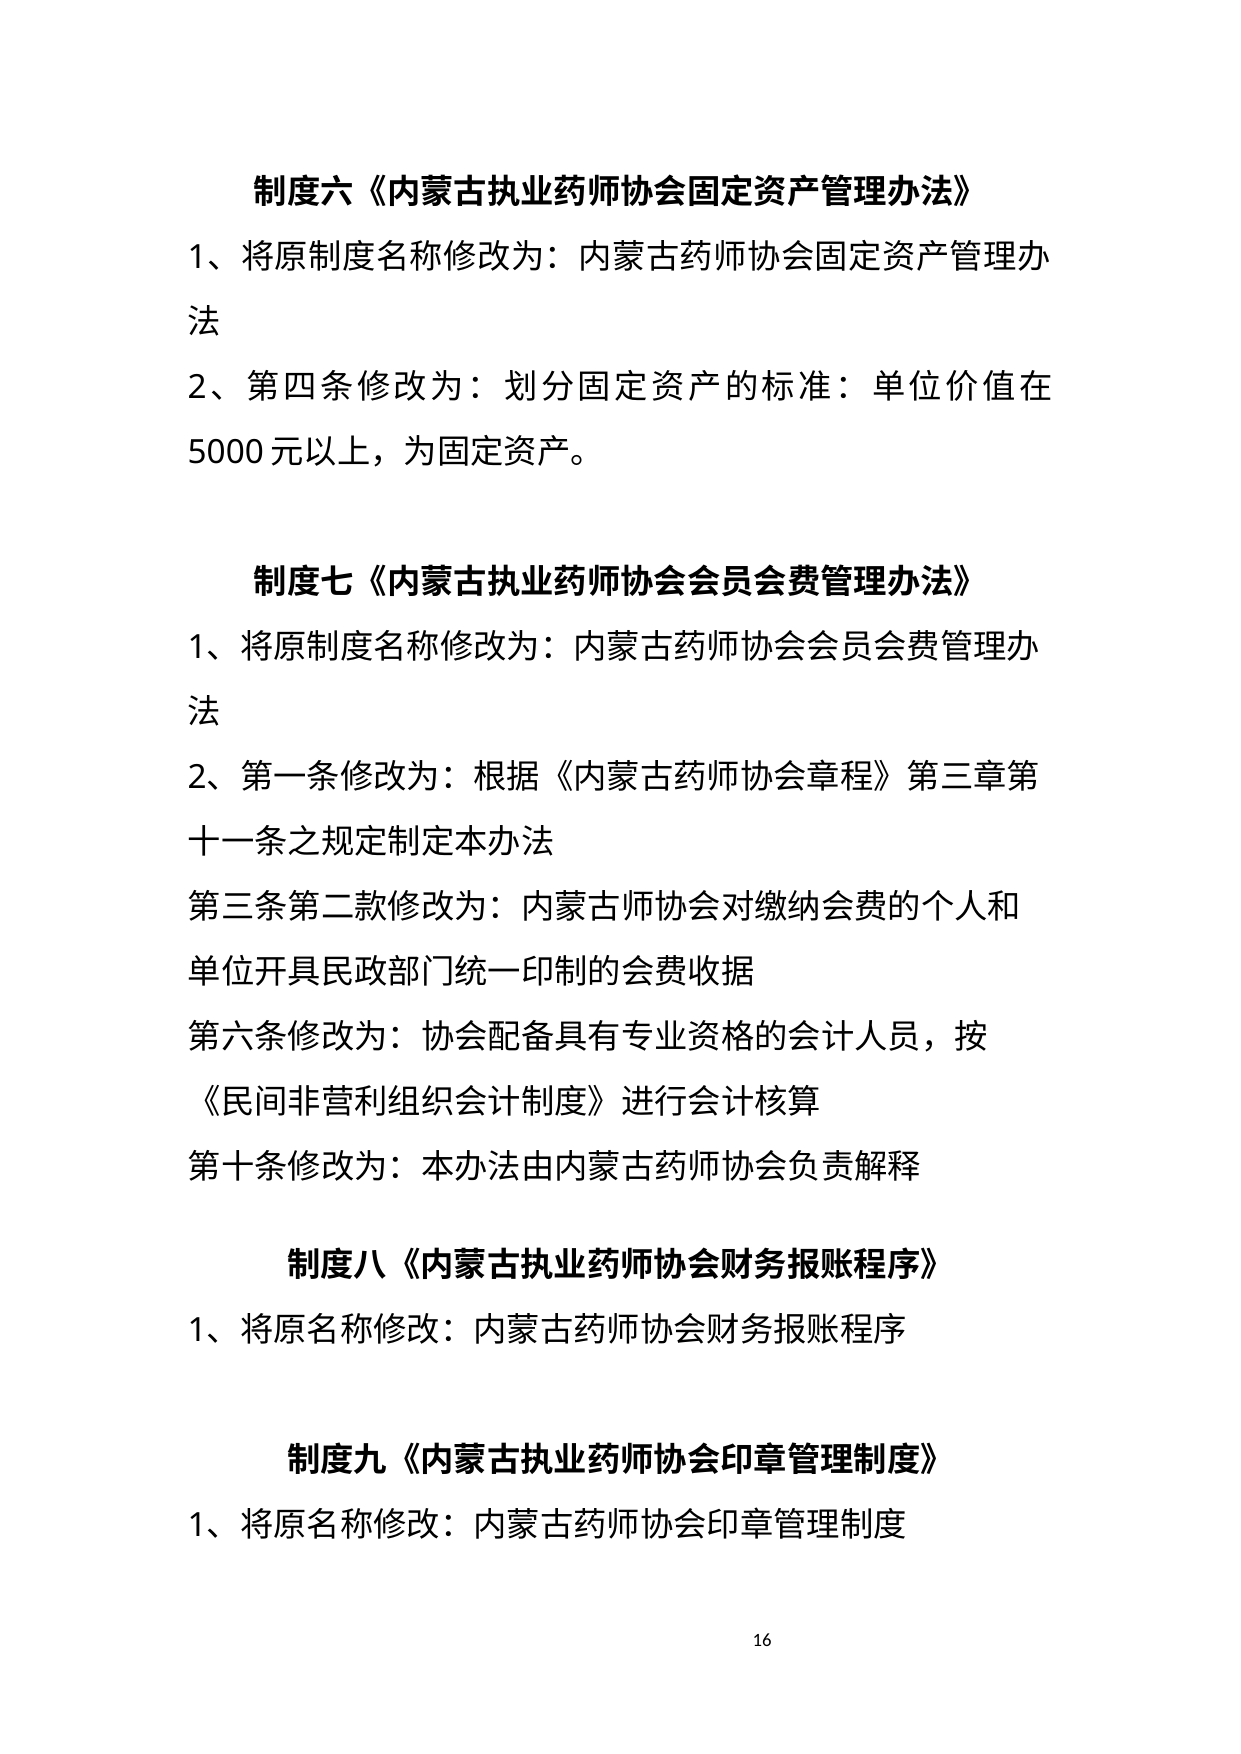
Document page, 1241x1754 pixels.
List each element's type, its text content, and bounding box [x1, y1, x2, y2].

text 第三条第二款修改为：内蒙古师协会对缴纳会费的个人和单位开具民政部门统一印制的会费收据 [187, 872, 1053, 1002]
text 2、第一条修改为：根据《内蒙古药师协会章程》第三章第十一条之规定制定本办法 [187, 742, 1053, 872]
text 制度八《内蒙古执业药师协会财务报账程序》 [187, 1229, 1053, 1294]
text 制度七《内蒙古执业药师协会会员会费管理办法》 [187, 547, 1053, 612]
text 1、将原名称修改：内蒙古药师协会财务报账程序 [187, 1294, 1053, 1359]
text 第六条修改为：协会配备具有专业资格的会计人员，按《民间非营利组织会计制度》进行会计核算 [187, 1002, 1053, 1132]
text 制度九《内蒙古执业药师协会印章管理制度》 [187, 1424, 1053, 1489]
text 2、第四条修改为：划分固定资产的标准：单位价值在5000元以上，为固定资产。 [187, 352, 1053, 482]
text 制度六《内蒙古执业药师协会固定资产管理办法》 [187, 157, 1053, 222]
text 1、将原制度名称修改为：内蒙古药师协会固定资产管理办法 [187, 222, 1053, 352]
text 1、将原制度名称修改为：内蒙古药师协会会员会费管理办法 [187, 612, 1053, 742]
text 1、将原名称修改：内蒙古药师协会印章管理制度 [187, 1489, 1053, 1554]
text 第十条修改为：本办法由内蒙古药师协会负责解释 [187, 1132, 1053, 1197]
